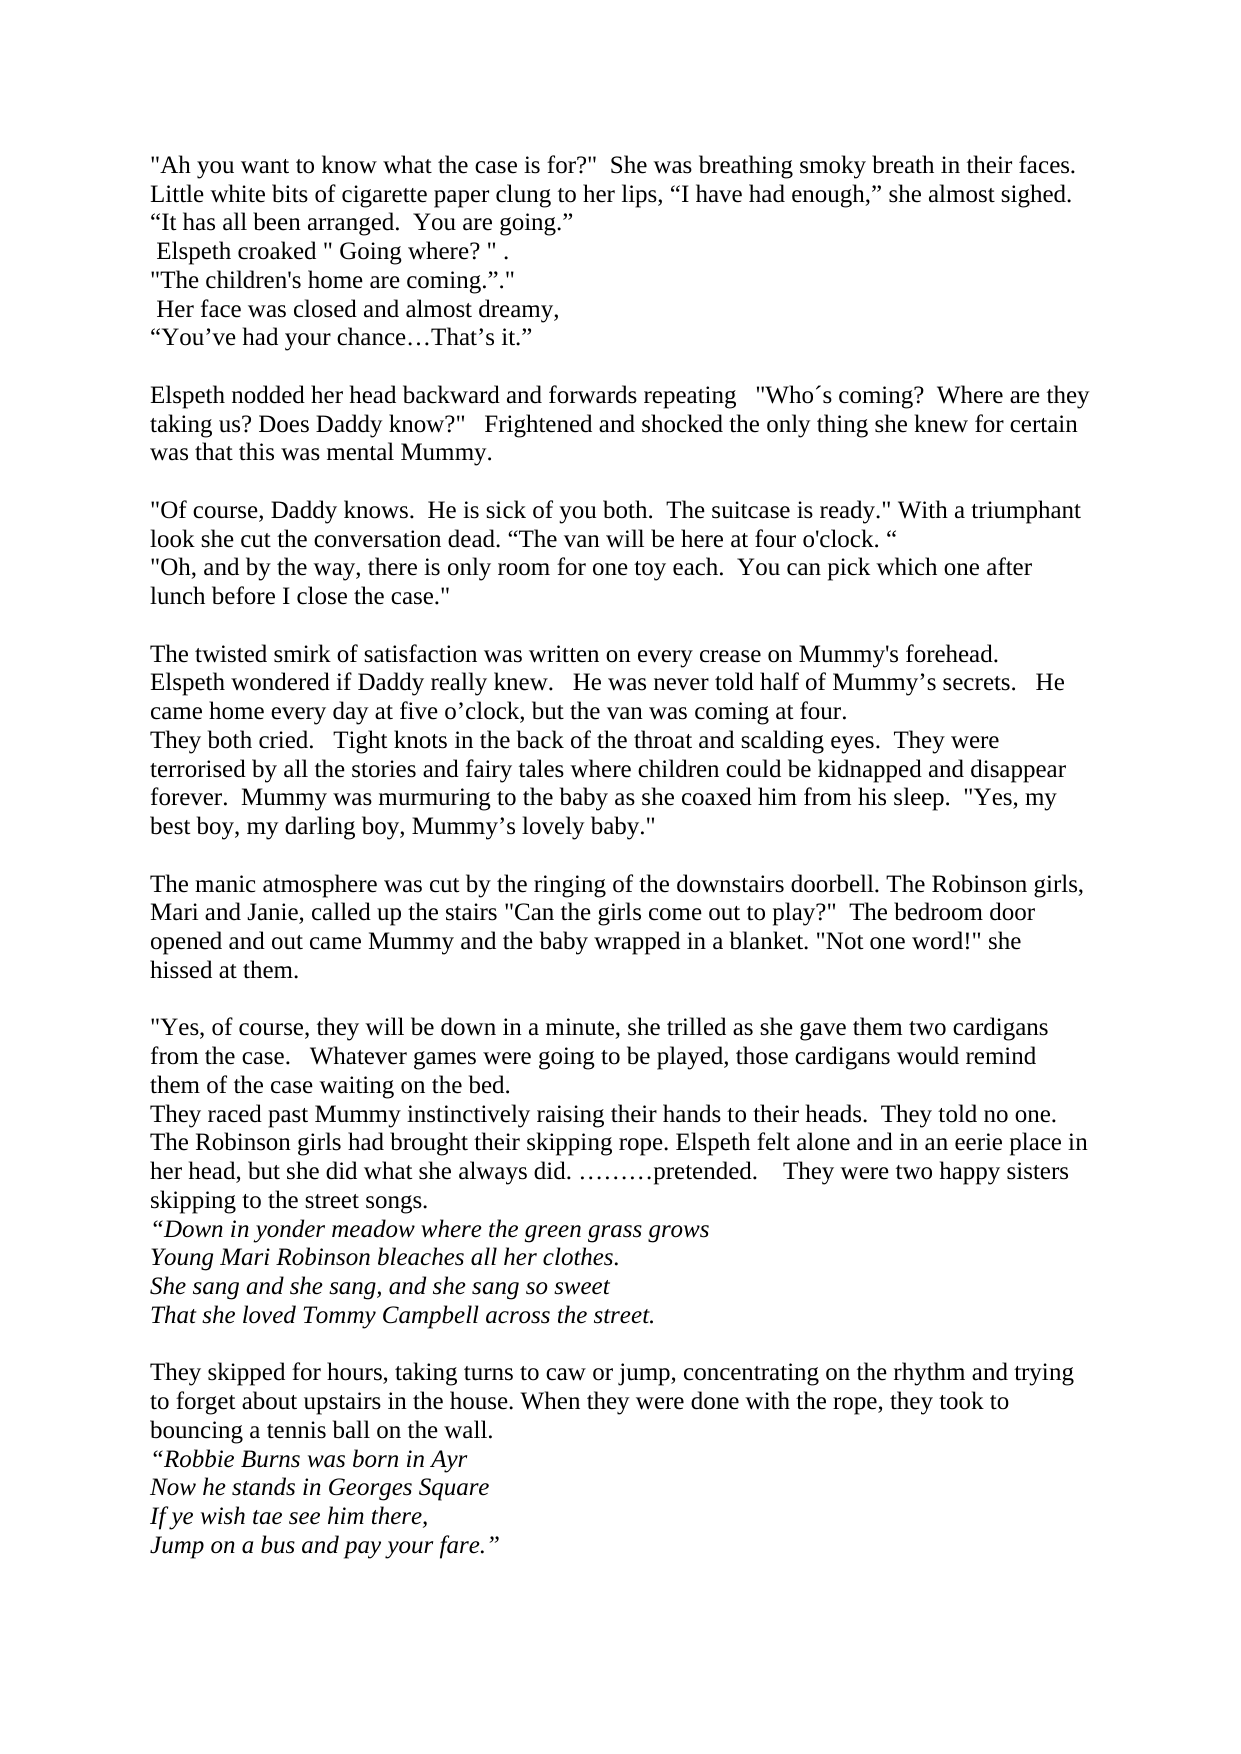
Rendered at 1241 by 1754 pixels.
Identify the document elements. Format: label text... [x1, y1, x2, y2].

text "Ah you want to know what the case is for?" She was breathing smoky breath in their faces. Little white bits of cigarette paper clung to her lips, “I have had enough,” she almost sighed. “It has all been arranged. You are going.” [150, 150, 1090, 236]
text Her face was closed and almost dreamy, [150, 294, 1090, 322]
text They raced past Mummy instinctively raising their hands to their heads. They told no one. The Robinson girls had brought their skipping rope. Elspeth felt alone and in an eerie place in her head, but she did what she always did. ………pretended. They were two happy sisters skipping to the street songs. [150, 1099, 1090, 1214]
text Elspeth nodded her head backward and forwards repeating "Who´s coming? Where are they taking us? Does Daddy know?" Frightened and shocked the only thing she knew for certain was that this was mental Mummy. [150, 380, 1090, 466]
text “Down in yonder meadow where the green grass grows [150, 1214, 1090, 1242]
text "Yes, of course, they will be down in a minute, she trilled as she gave them two cardigans from the case. Whatever games were going to be played, those cardigans would remind them of the case waiting on the bed. [150, 1012, 1090, 1099]
text "Oh, and by the way, there is only room for one toy each. You can pick which one after lunch before I close the case." [150, 552, 1090, 610]
text The twisted smirk of satisfaction was written on every crease on Mummy's forehead. [150, 639, 1090, 667]
text That she loved Tommy Campbell across the street. [150, 1300, 1090, 1329]
text Young Mari Robinson bleaches all her clothes. [150, 1242, 1090, 1271]
text Now he stands in Georges Square [150, 1472, 1090, 1501]
text They both cried. Tight knots in the back of the throat and scalding eyes. They were terrorised by all the stories and fairy tales where children could be kidnapped and disappear forever. Mummy was murmuring to the baby as she coaxed him from his sleep. "Yes, my best boy, my darling boy, Mummy’s lovely baby." [150, 725, 1090, 840]
text They skipped for hours, taking turns to caw or jump, concentrating on the rhythm and trying to forget about upstairs in the house. When they were done with the rope, they took to bouncing a tennis ball on the wall. [150, 1357, 1090, 1444]
text “Robbie Burns was born in Ayr [150, 1444, 1090, 1472]
text “You’ve had your chance…That’s it.” [150, 322, 1090, 351]
text She sang and she sang, and she sang so sweet [150, 1271, 1090, 1300]
text The manic atmosphere was cut by the ringing of the downstairs doorbell. The Robinson girls, Mari and Janie, called up the stairs "Can the girls come out to play?" The bedroom door opened and out came Mummy and the baby wrapped in a blanket. "Not one word!" she hissed at them. [150, 869, 1090, 984]
text If ye wish tae see him there, [150, 1501, 1090, 1530]
text "The children's home are coming.”." [150, 265, 1090, 294]
text "Of course, Daddy knows. He is sick of you both. The suitcase is ready." With a triumphant look she cut the conversation dead. “The van will be here at four o'clock. “ [150, 495, 1090, 552]
text Jump on a bus and pay your fare.” [150, 1530, 1090, 1559]
text Elspeth croaked " Going where? " . [150, 236, 1090, 265]
text Elspeth wondered if Daddy really knew. He was never told half of Mummy’s secrets. He came home every day at five o’clock, but the van was coming at four. [150, 667, 1090, 725]
